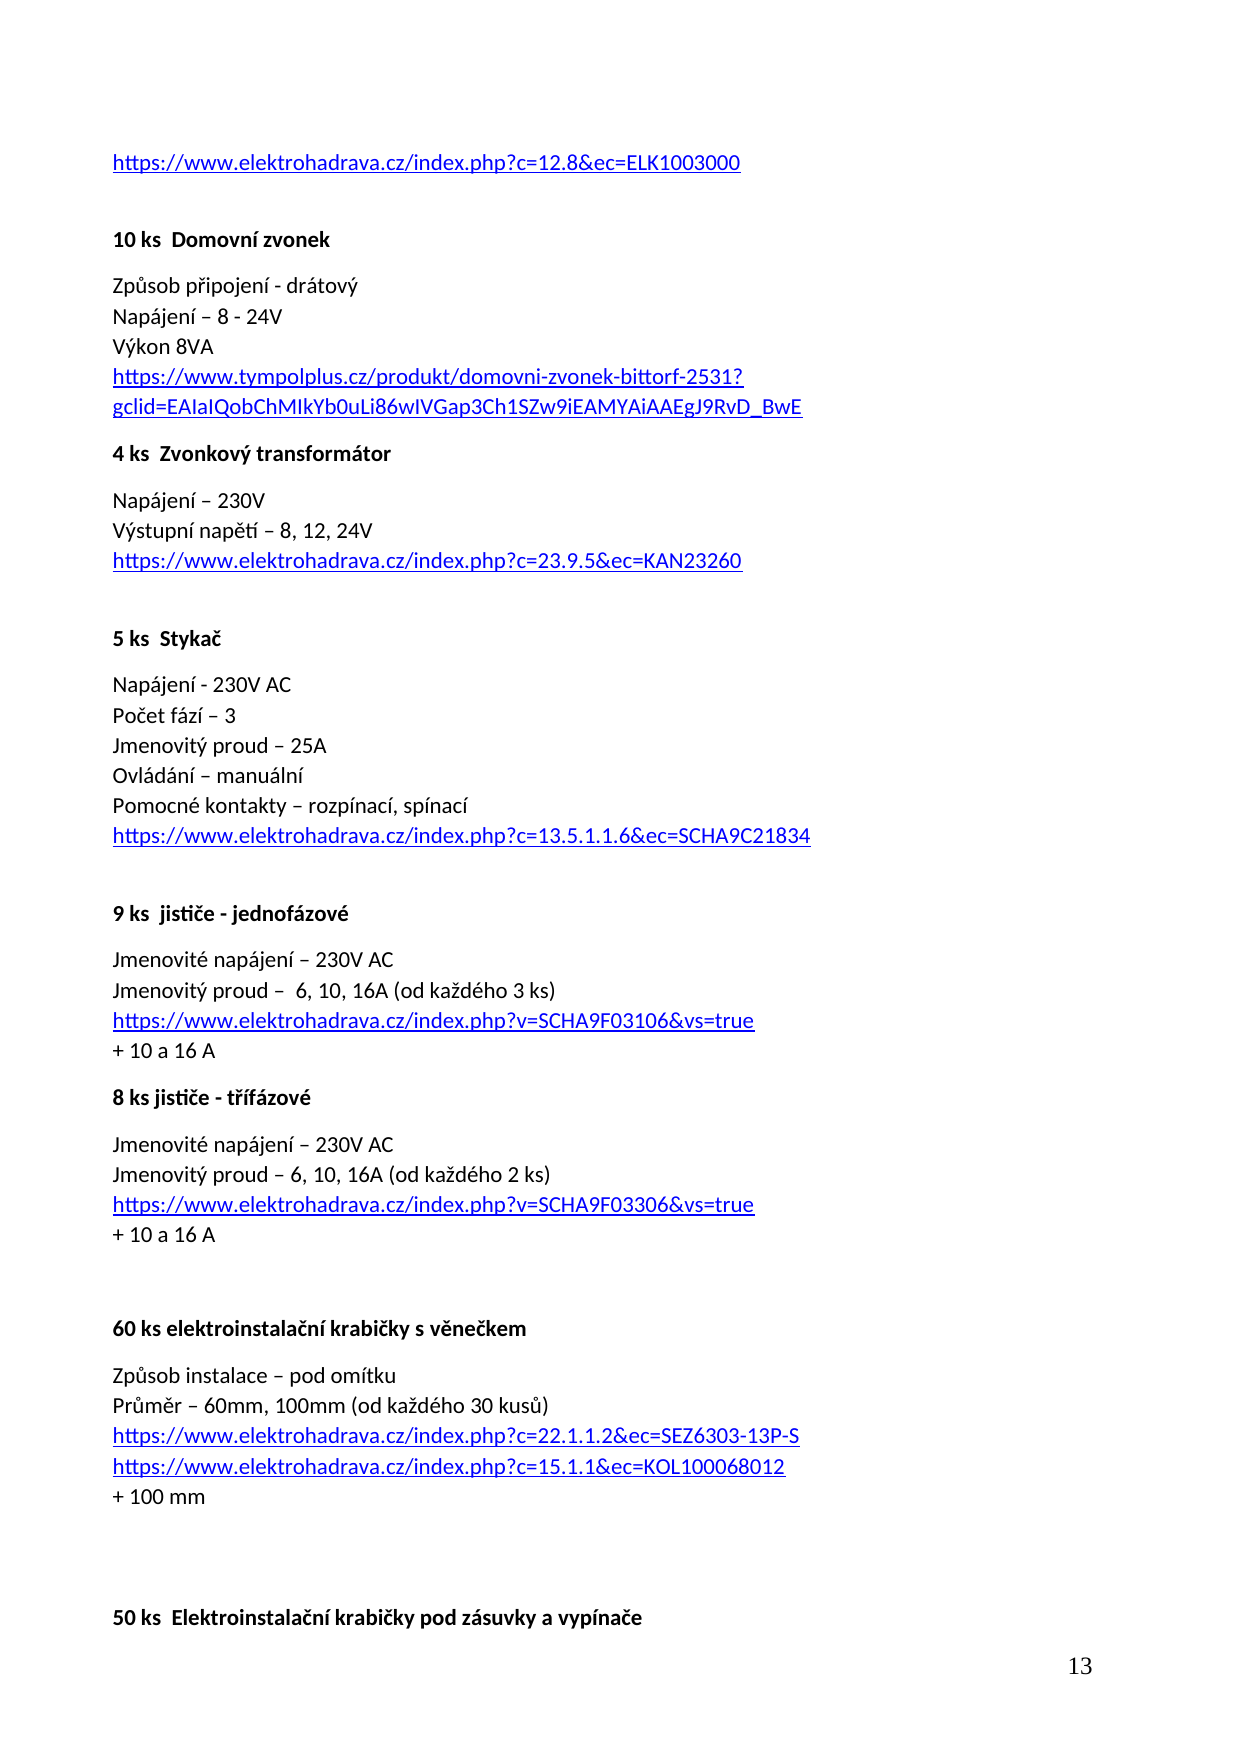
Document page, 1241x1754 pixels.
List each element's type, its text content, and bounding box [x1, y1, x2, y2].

text Napájení – 230V [112, 486, 1092, 514]
text https://www.elektrohadrava.cz/index.php?c=12.8&ec=ELK1003000 [112, 148, 1092, 176]
text Způsob instalace – pod omítku [112, 1361, 1092, 1389]
text https://www.elektrohadrava.cz/index.php?c=23.9.5&ec=KAN23260 [112, 547, 1092, 575]
text 10 ks Domovní zvonek [112, 225, 1092, 253]
text Způsob připojení - drátový [112, 272, 1092, 300]
text Průměr – 60mm, 100mm (od každého 30 kusů) [112, 1391, 1092, 1419]
text Jmenovitý proud – 6, 10, 16A (od každého 2 ks) [112, 1160, 1092, 1188]
text Jmenovitý proud – 6, 10, 16A (od každého 3 ks) [112, 976, 1092, 1004]
text https://www.elektrohadrava.cz/index.php?c=15.1.1&ec=KOL100068012 [112, 1452, 1092, 1480]
text https://www.elektrohadrava.cz/index.php?v=SCHA9F03306&vs=true [112, 1190, 1092, 1218]
text Ovládání – manuální [112, 761, 1092, 789]
text + 10 a 16 A [112, 1036, 1092, 1064]
text Jmenovité napájení – 230V AC [112, 946, 1092, 974]
text 50 ks Elektroinstalační krabičky pod zásuvky a vypínače [112, 1603, 1092, 1631]
text + 10 a 16 A [112, 1221, 1092, 1249]
text Napájení – 8 - 24V [112, 302, 1092, 330]
text https://www.tympolplus.cz/produkt/domovni-zvonek-bittorf-2531?gclid=EAIaIQobChMIkYb0uLi86wIVGap3Ch1SZw9iEAMYAiAAEgJ9RvD_BwE [112, 362, 1092, 421]
text Pomocné kontakty – rozpínací, spínací [112, 791, 1092, 819]
text 5 ks Stykač [112, 624, 1092, 652]
text https://www.elektrohadrava.cz/index.php?c=22.1.1.2&ec=SEZ6303-13P-S [112, 1422, 1092, 1450]
text Počet fází – 3 [112, 701, 1092, 729]
text 4 ks Zvonkový transformátor [112, 439, 1092, 467]
text 60 ks elektroinstalační krabičky s věnečkem [112, 1314, 1092, 1342]
text 9 ks jističe - jednofázové [112, 899, 1092, 927]
text Jmenovité napájení – 230V AC [112, 1130, 1092, 1158]
text + 100 mm [112, 1482, 1092, 1510]
text https://www.elektrohadrava.cz/index.php?c=13.5.1.1.6&ec=SCHA9C21834 [112, 822, 1092, 850]
text https://www.elektrohadrava.cz/index.php?v=SCHA9F03106&vs=true [112, 1006, 1092, 1034]
text Výkon 8VA [112, 332, 1092, 360]
text 8 ks jističe - třífázové [112, 1083, 1092, 1111]
text Jmenovitý proud – 25A [112, 731, 1092, 759]
text Napájení - 230V AC [112, 671, 1092, 699]
text Výstupní napětí – 8, 12, 24V [112, 516, 1092, 544]
